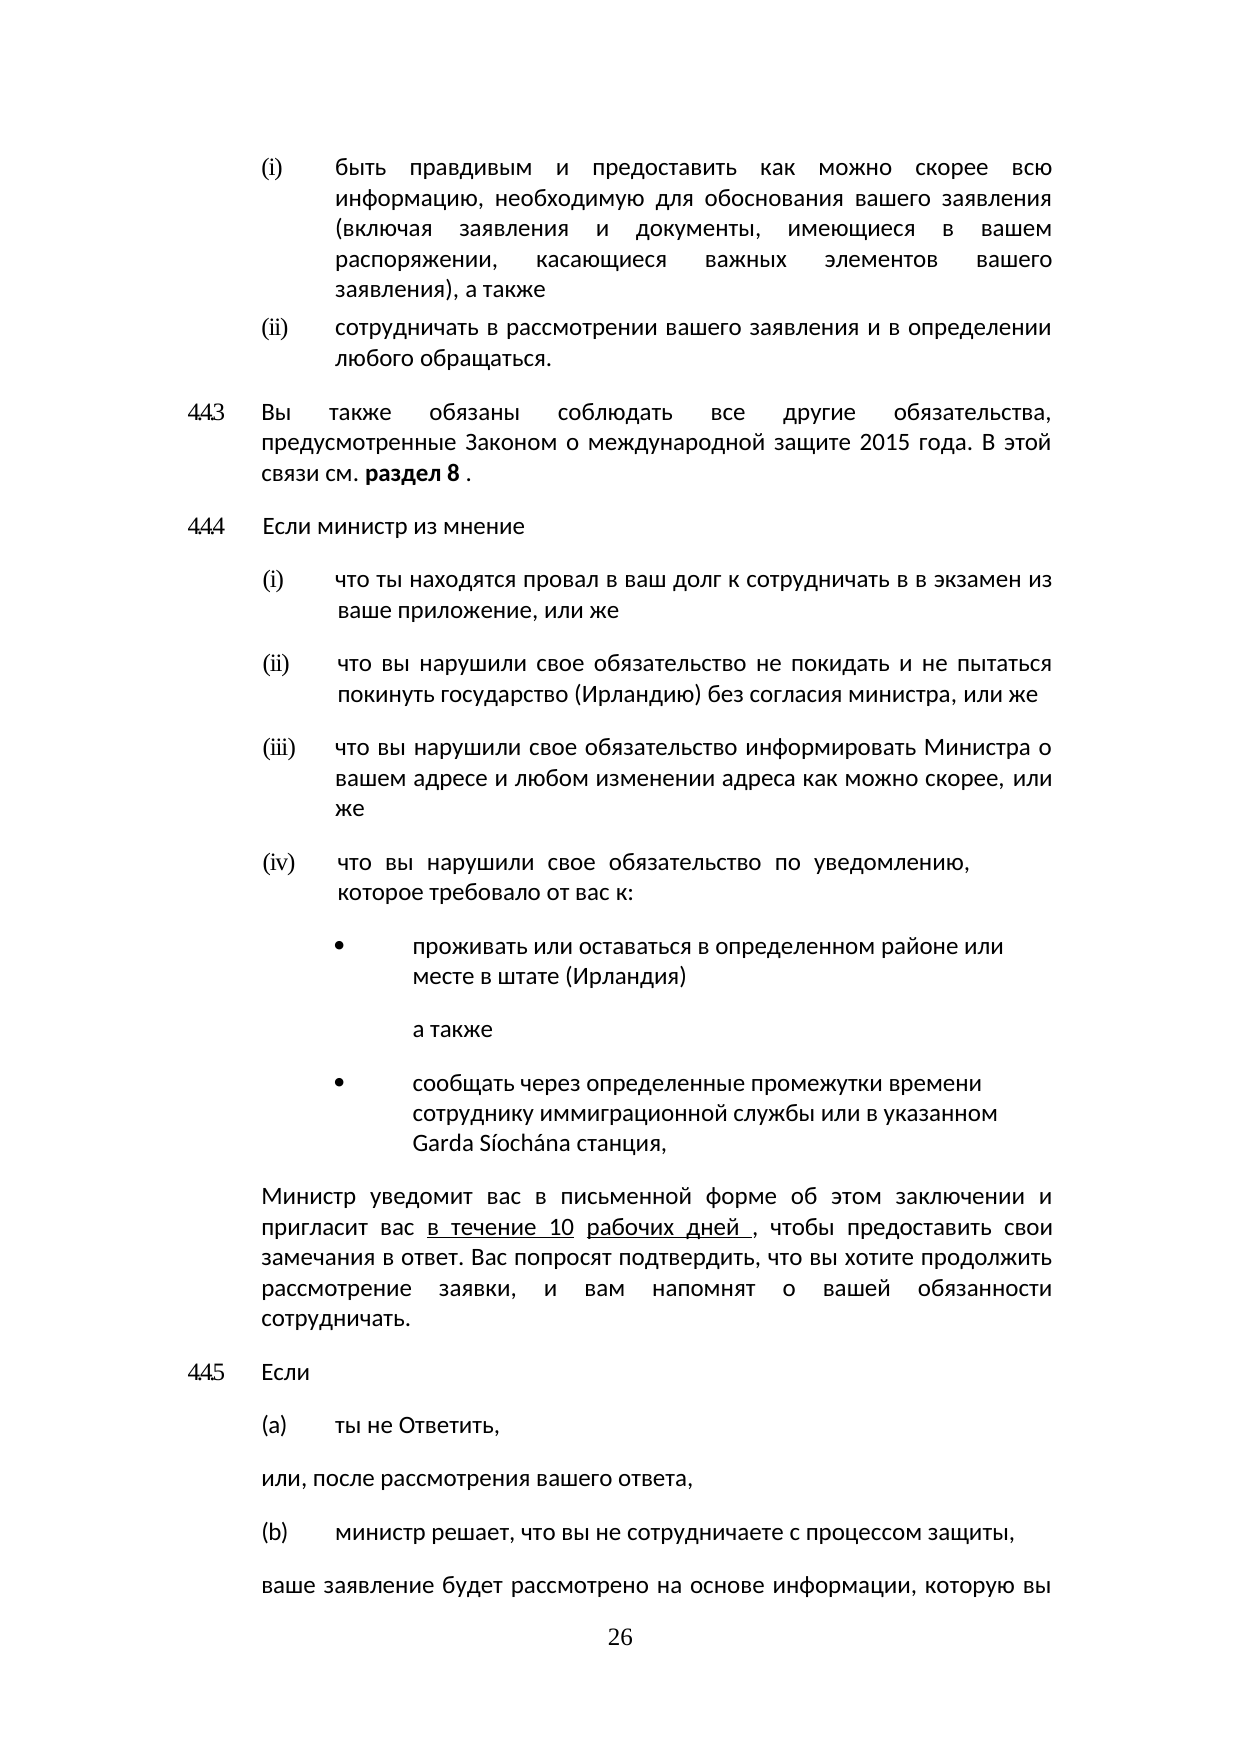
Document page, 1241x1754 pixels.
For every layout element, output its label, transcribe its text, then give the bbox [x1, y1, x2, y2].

list что вы нарушили свое обязательство по уведомлению, которое требовало от вас к: [262, 846, 971, 907]
list что ты находятся провал в ваш долг к сотрудничать в в экзамен из ваше приложение, или же [262, 563, 1053, 624]
text Министр уведомит вас в письменной форме об этом заключении и пригласит вас в течение 10 рабочих дней , чтобы предоставить свои замечания в ответ. Вас попросят подтвердить, что вы хотите продолжить рассмотрение заявки, и вам напомнят о вашей обязанности сотрудничать. [261, 1180, 1053, 1333]
list быть правдивым и предоставить как можно скорее всю информацию, необходимую для обоснования вашего заявления (включая заявления и документы, имеющиеся в вашем распоряжении, касающиеся важных элементов вашего заявления), а также [261, 151, 1053, 304]
list проживать или оставаться в определенном районе или месте в штате (Ирландия) [335, 931, 1053, 990]
list ты не Ответить, [261, 1409, 1107, 1440]
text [261, 1569, 1052, 1600]
list Вы также обязаны соблюдать все другие обязательства, предусмотренные Законом о международной защите 2015 года. В этой связи см. раздел 8 . [187, 396, 1052, 487]
list сотрудничать в рассмотрении вашего заявления и в определении любого обращаться. [261, 312, 1053, 373]
list Если министр из мнение [187, 510, 1107, 541]
text а также [412, 1013, 1107, 1044]
list министр решает, что вы не сотрудничаете с процессом защиты, [261, 1516, 1053, 1547]
list Если [187, 1356, 1107, 1386]
text или, после рассмотрения вашего ответа, [261, 1463, 1107, 1493]
list что вы нарушили свое обязательство информировать Министра о вашем адресе и любом изменении адреса как можно скорее, или же [262, 731, 1052, 823]
list что вы нарушили свое обязательство не покидать и не пытаться покинуть государство (Ирландию) без согласия министра, или же [262, 647, 1053, 708]
list сообщать через определенные промежутки времени сотруднику иммиграционной службы или в указанном Garda Síochána станция, [335, 1067, 1053, 1157]
